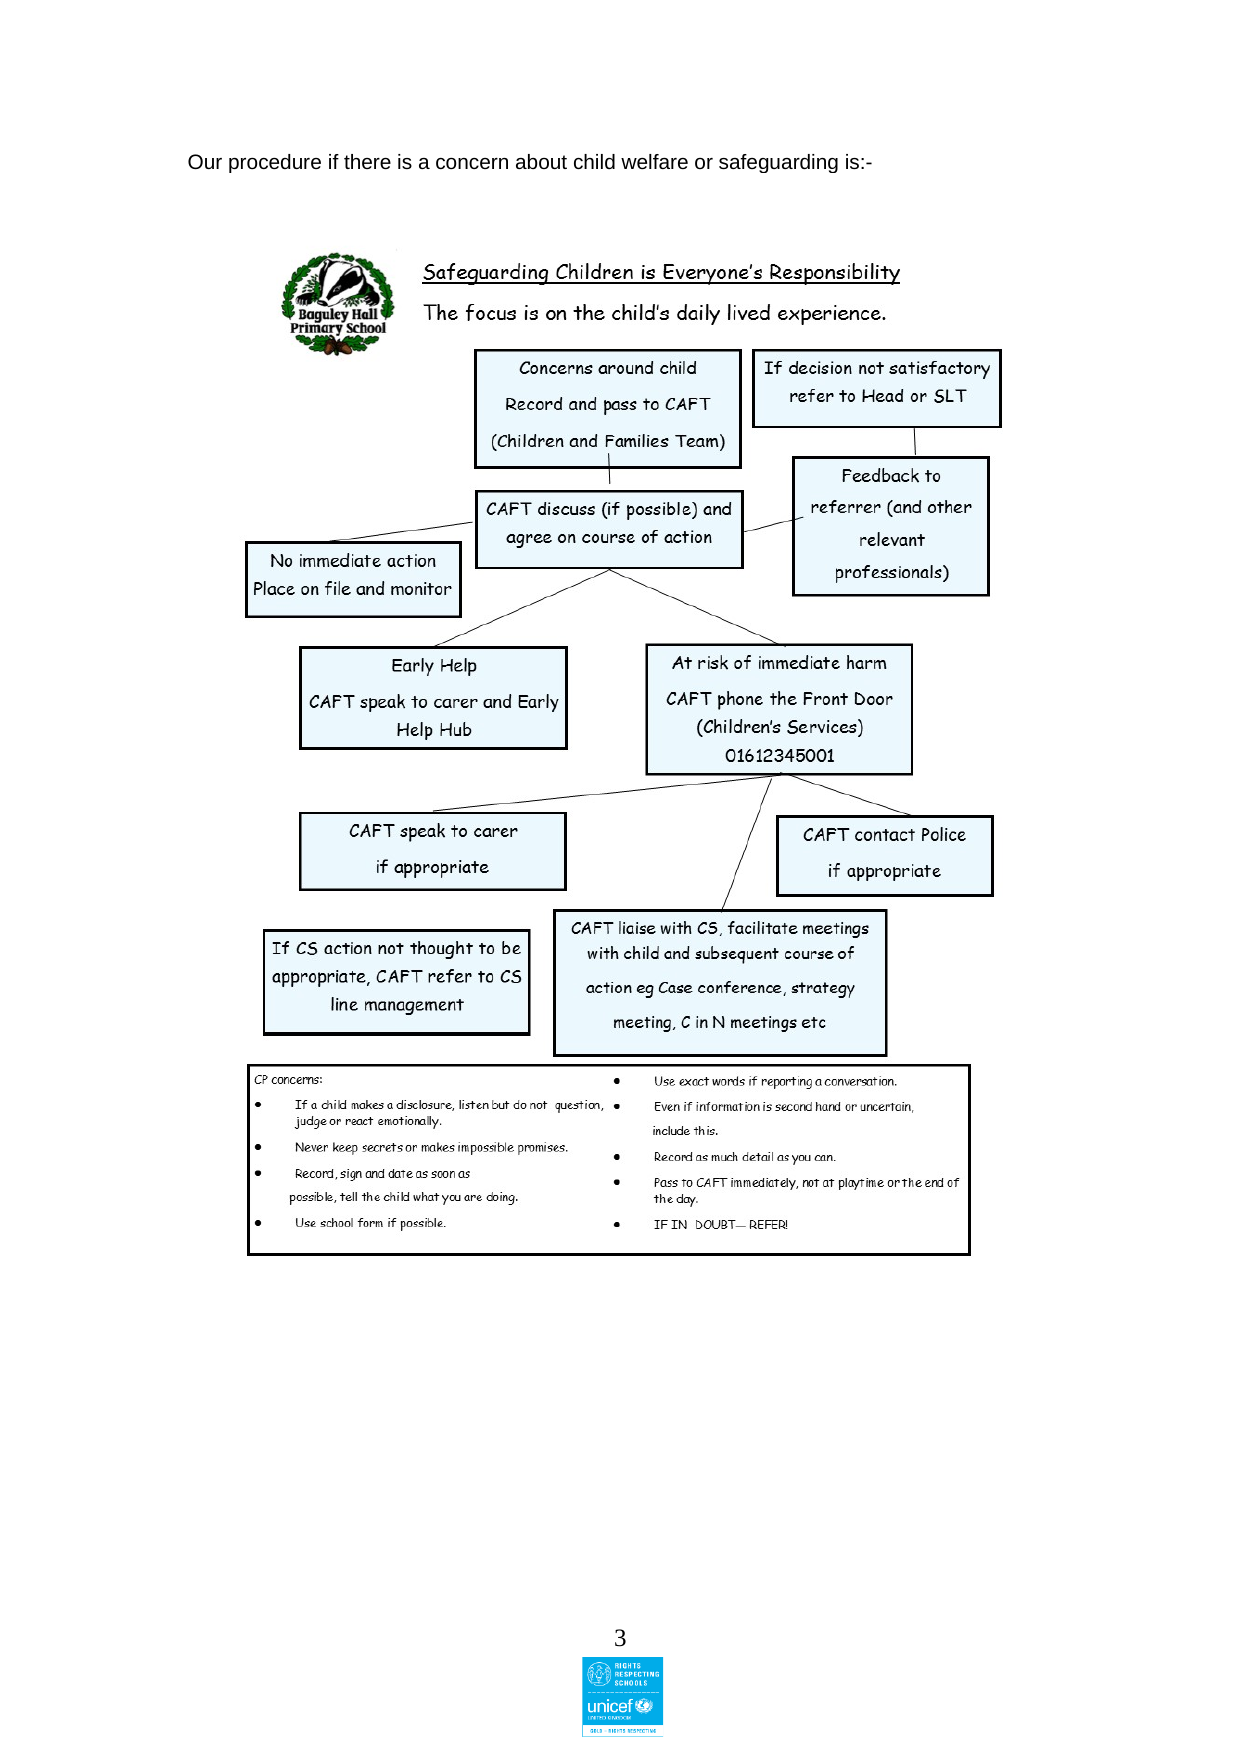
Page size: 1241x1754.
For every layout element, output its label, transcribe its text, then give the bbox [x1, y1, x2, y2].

text Our procedure if there is a concern about child welfare or safeguarding is:- [187, 150, 1053, 173]
picture [187, 173, 1053, 1368]
picture [582, 1726, 664, 1737]
picture [636, 1700, 652, 1712]
